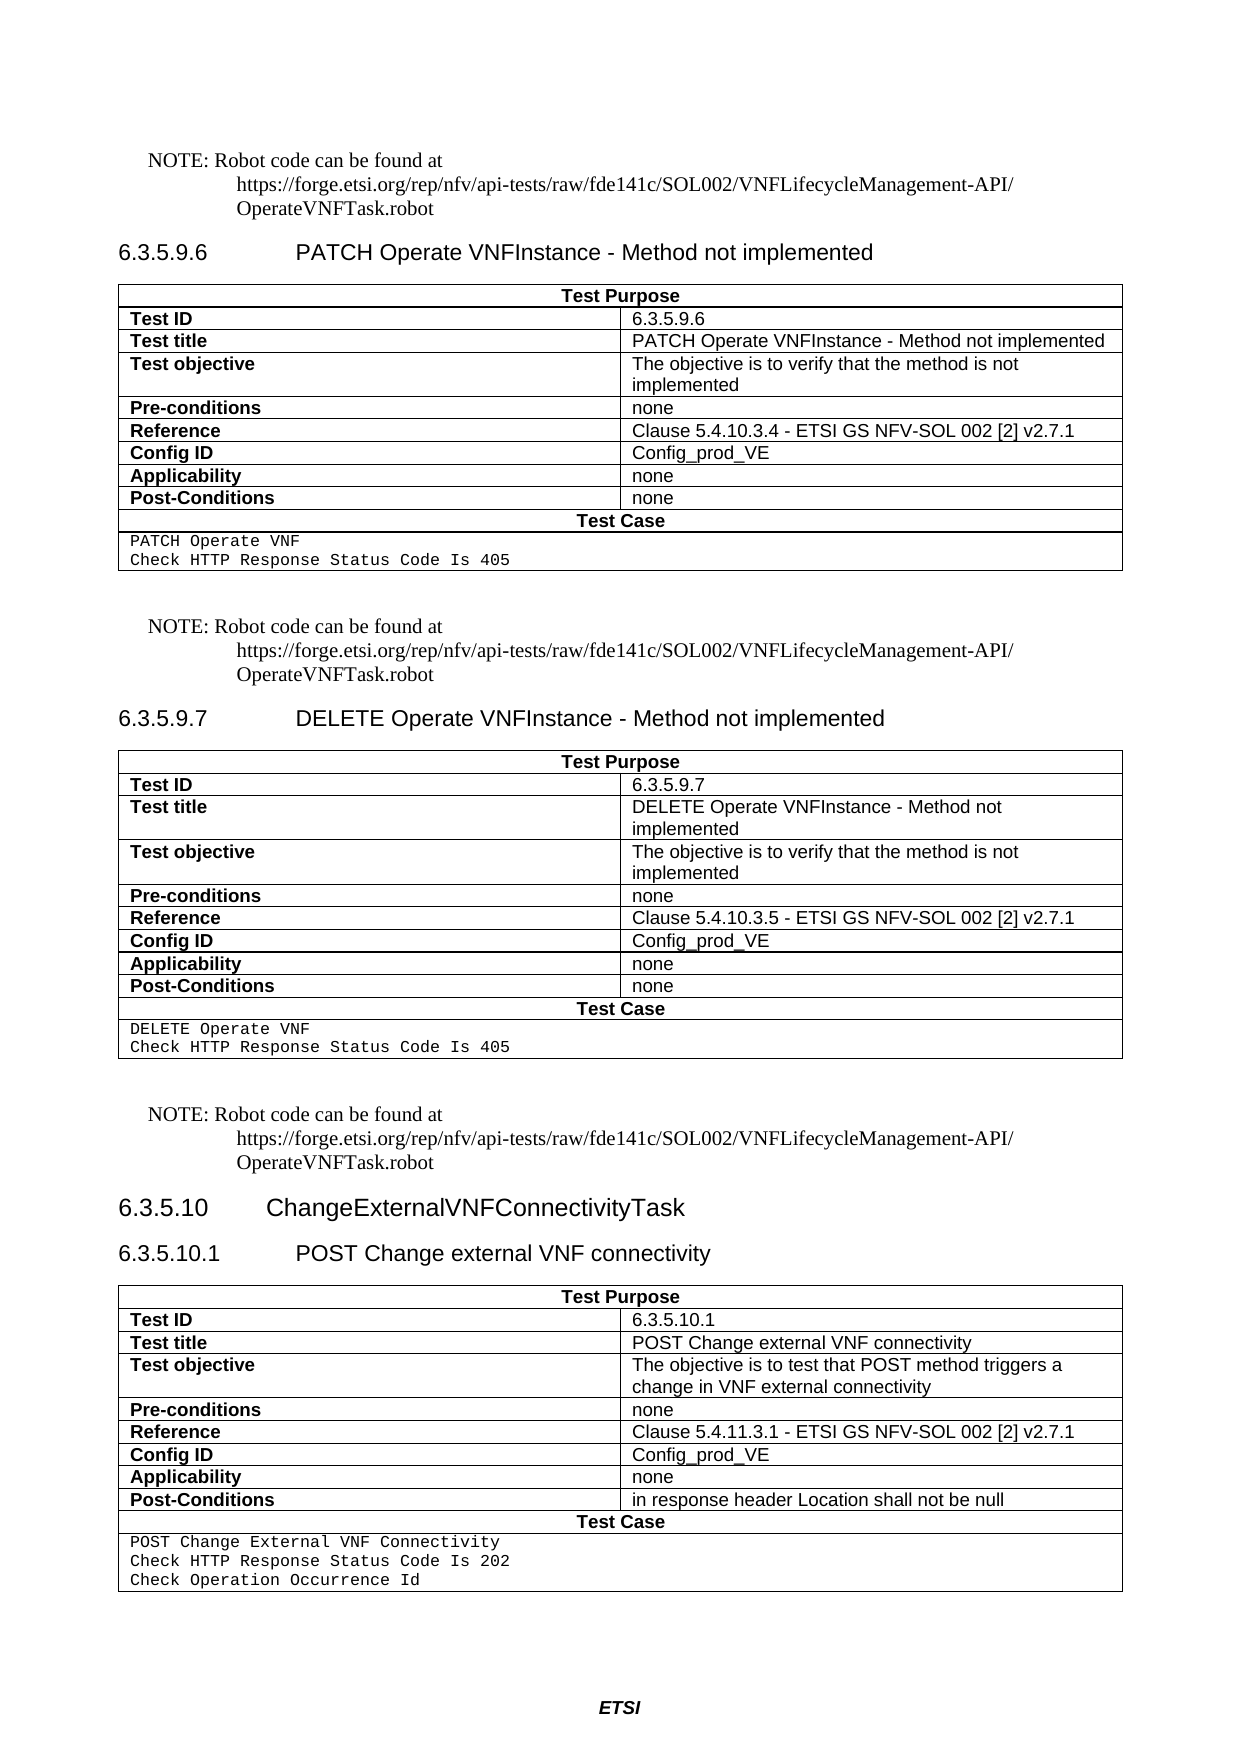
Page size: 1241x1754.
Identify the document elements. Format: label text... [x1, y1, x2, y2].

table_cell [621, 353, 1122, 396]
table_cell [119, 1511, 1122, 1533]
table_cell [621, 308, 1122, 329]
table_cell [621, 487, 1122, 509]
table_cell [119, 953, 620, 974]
subtitle 6.3.5.9.7 DELETE Operate VNFInstance - Method not implemented [118, 705, 1122, 731]
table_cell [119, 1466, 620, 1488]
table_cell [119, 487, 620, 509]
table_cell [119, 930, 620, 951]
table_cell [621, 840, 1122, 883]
text NOTE: Robot code can be found at https://forge.etsi.org/rep/nfv/api-tests/raw/fde141c/SOL002/VNFLifecycleManagement-API/OperateVNFTask.robot [148, 614, 1122, 686]
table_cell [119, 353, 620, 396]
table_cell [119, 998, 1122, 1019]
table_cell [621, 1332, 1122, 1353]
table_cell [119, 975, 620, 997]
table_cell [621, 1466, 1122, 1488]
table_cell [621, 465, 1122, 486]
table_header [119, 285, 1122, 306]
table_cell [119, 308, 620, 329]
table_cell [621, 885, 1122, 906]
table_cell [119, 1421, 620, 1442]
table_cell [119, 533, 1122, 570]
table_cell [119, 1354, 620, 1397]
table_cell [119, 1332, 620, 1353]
text NOTE: Robot code can be found at https://forge.etsi.org/rep/nfv/api-tests/raw/fde141c/SOL002/VNFLifecycleManagement-API/OperateVNFTask.robot [148, 148, 1122, 220]
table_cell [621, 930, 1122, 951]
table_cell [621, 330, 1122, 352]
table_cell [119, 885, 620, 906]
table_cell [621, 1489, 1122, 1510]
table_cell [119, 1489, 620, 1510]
subtitle 6.3.5.10 ChangeExternalVNFConnectivityTask [118, 1193, 1122, 1221]
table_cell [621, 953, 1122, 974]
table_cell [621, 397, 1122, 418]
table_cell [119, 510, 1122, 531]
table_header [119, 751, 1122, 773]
subtitle 6.3.5.9.6 PATCH Operate VNFInstance - Method not implemented [118, 239, 1122, 265]
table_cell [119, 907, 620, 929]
subtitle 6.3.5.10.1 POST Change external VNF connectivity [118, 1240, 1122, 1267]
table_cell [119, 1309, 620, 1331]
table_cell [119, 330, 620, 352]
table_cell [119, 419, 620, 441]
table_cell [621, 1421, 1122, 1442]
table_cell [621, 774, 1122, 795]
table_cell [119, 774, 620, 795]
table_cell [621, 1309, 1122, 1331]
text NOTE: Robot code can be found at https://forge.etsi.org/rep/nfv/api-tests/raw/fde141c/SOL002/VNFLifecycleManagement-API/OperateVNFTask.robot [148, 1102, 1122, 1174]
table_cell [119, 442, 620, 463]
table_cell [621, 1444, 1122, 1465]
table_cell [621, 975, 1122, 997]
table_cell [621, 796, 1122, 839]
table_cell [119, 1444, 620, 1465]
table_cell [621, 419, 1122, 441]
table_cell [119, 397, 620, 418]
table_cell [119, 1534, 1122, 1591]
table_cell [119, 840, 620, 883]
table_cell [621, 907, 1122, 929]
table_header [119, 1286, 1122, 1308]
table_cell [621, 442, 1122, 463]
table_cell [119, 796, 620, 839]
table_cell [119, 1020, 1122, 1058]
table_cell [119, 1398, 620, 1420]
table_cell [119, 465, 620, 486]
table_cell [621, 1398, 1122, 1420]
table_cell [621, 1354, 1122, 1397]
